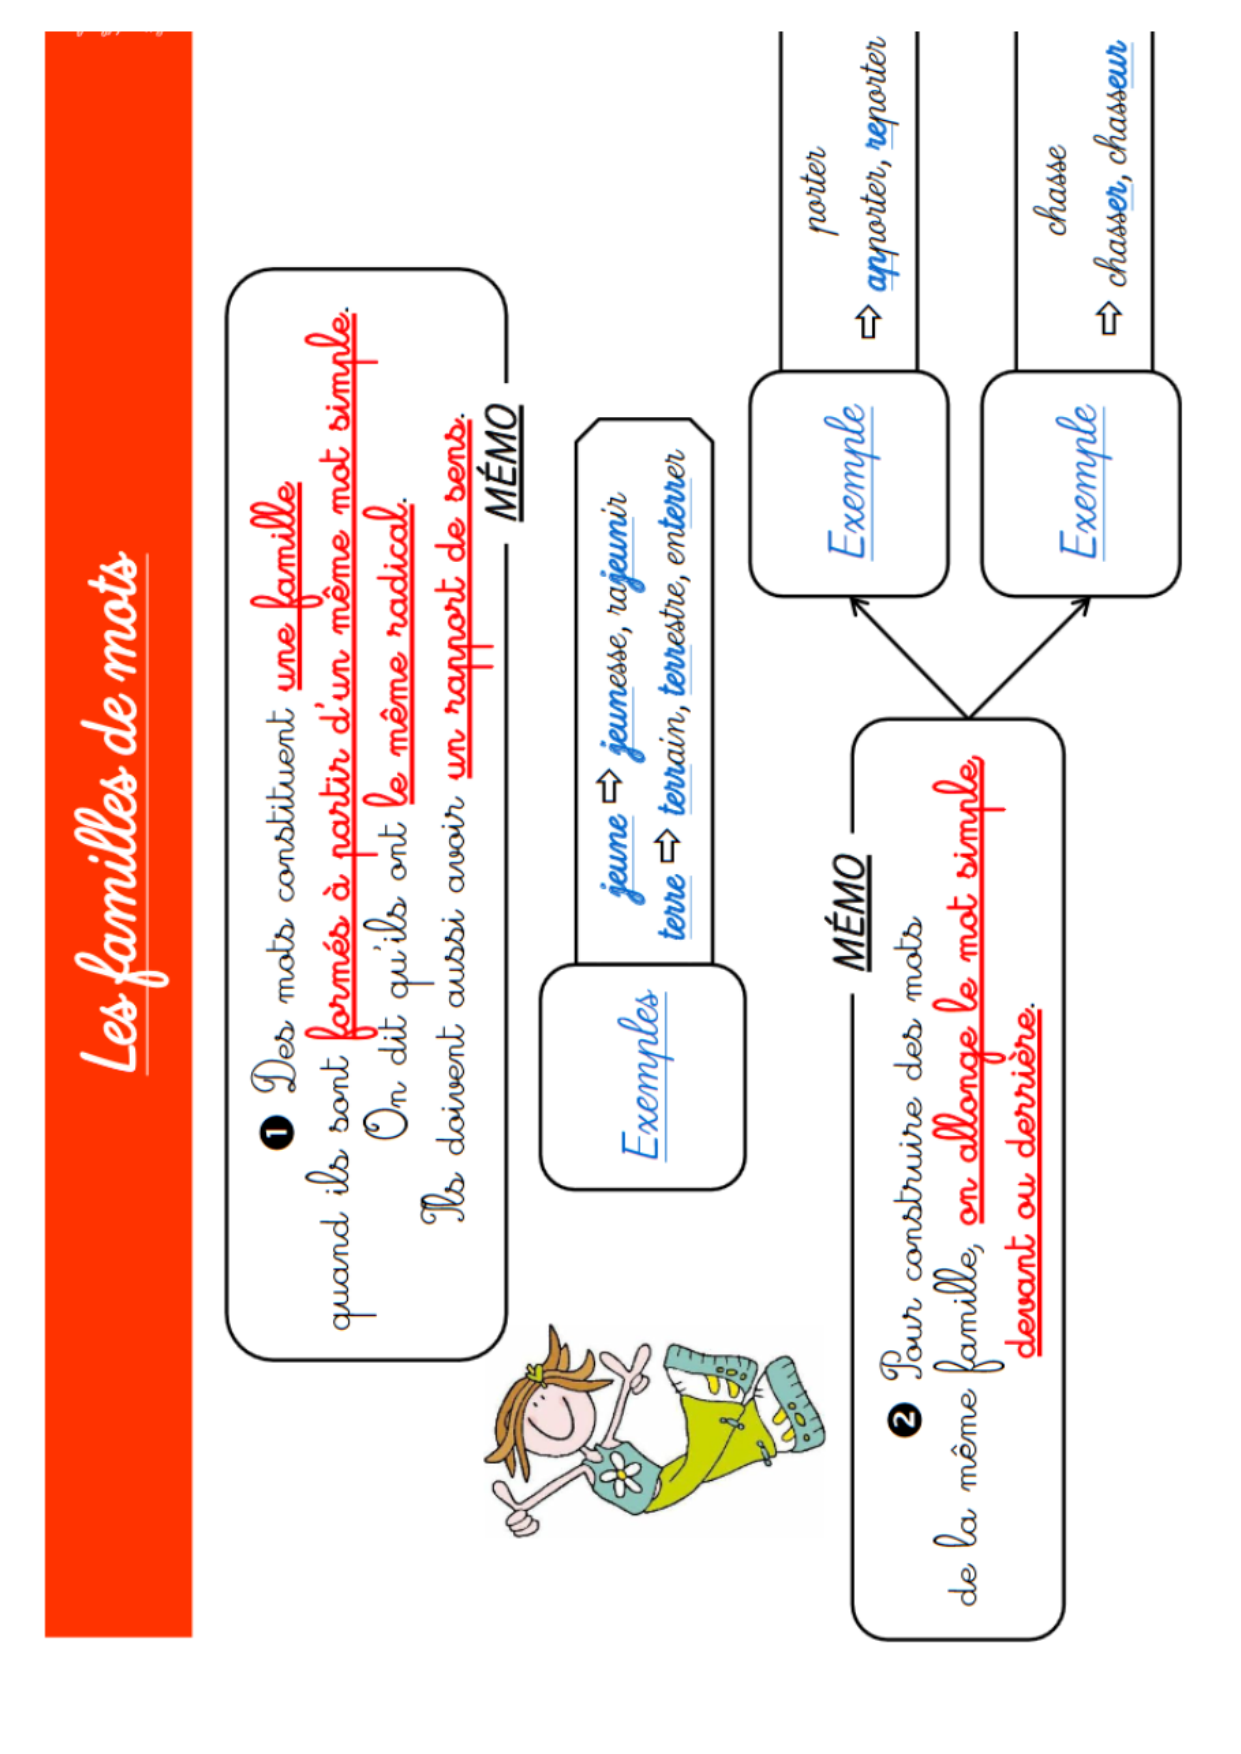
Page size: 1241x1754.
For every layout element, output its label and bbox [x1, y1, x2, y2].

picture [46, 32, 1188, 1656]
